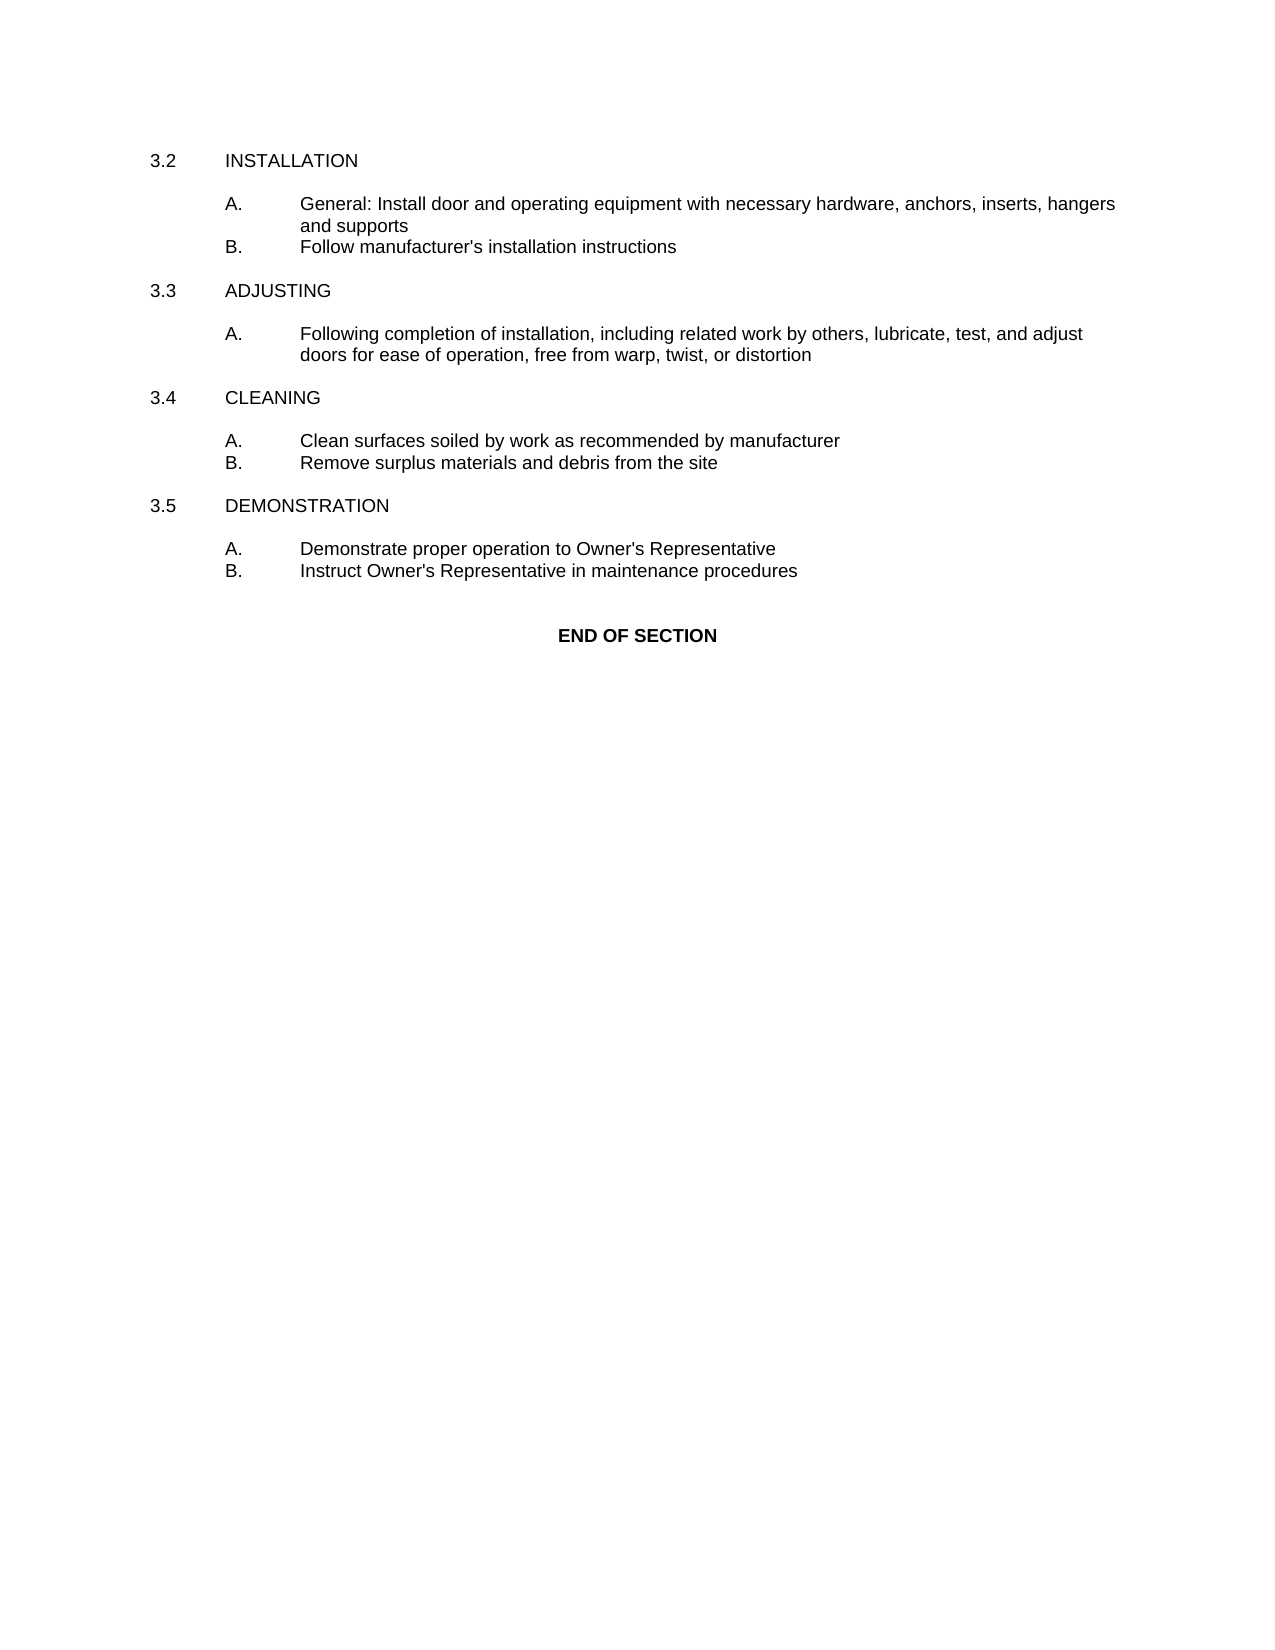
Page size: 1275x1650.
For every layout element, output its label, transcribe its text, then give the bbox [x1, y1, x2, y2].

text B. Remove surplus materials and debris from the site [225, 452, 1125, 473]
text 3.3 ADJUSTING [150, 279, 1125, 301]
text 3.2 INSTALLATION [150, 150, 1125, 172]
text A. Clean surfaces soiled by work as recommended by manufacturer [225, 430, 1125, 452]
text END OF SECTION [150, 624, 1125, 646]
text B. Instruct Owner's Representative in maintenance procedures [225, 560, 1125, 581]
text 3.4 CLEANING [150, 387, 1125, 409]
text A. Demonstrate proper operation to Owner's Representative [225, 538, 1125, 560]
text A. General: Install door and operating equipment with necessary hardware, anchors, inserts, hangers and supports [225, 193, 1125, 236]
text 3.5 DEMONSTRATION [150, 495, 1125, 517]
text B. Follow manufacturer's installation instructions [225, 236, 1125, 258]
text A. Following completion of installation, including related work by others, lubricate, test, and adjust doors for ease of operation, free from warp, twist, or distortion [225, 322, 1125, 366]
